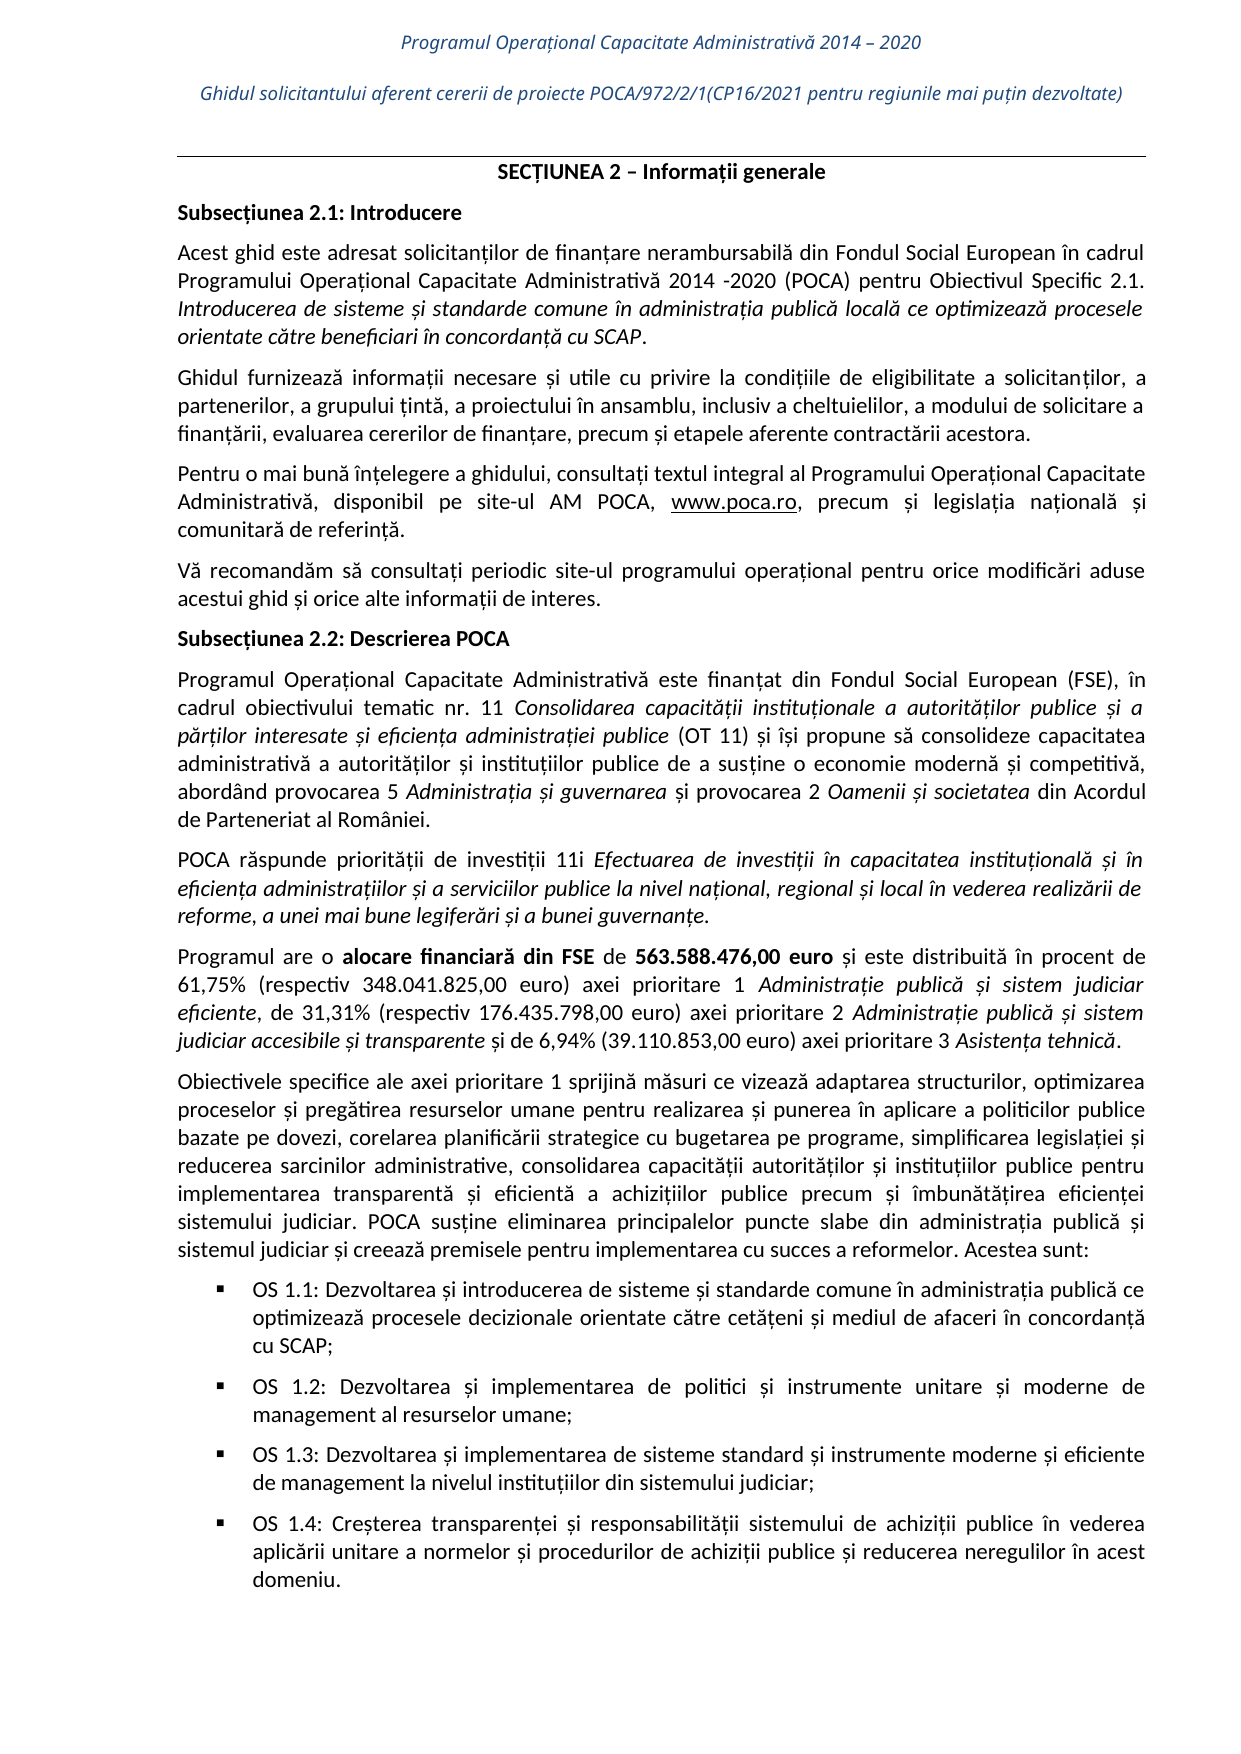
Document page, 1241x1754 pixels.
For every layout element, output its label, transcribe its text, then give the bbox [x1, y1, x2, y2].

text Obiectivele specifice ale axei prioritare 1 sprijină măsuri ce vizează adaptarea structurilor, optimizarea proceselor și pregătirea resurselor umane pentru realizarea și punerea în aplicare a politicilor publice bazate pe dovezi, corelarea planificării strategice cu bugetarea pe programe, simplificarea legislației și reducerea sarcinilor administrative, consolidarea capacității autorităților și instituțiilor publice pentru implementarea transparentă și eficientă a achizițiilor publice precum și îmbunătățirea eficienței sistemului judiciar. POCA susține eliminarea principalelor puncte slabe din administrația publică și sistemul judiciar și creează premisele pentru implementarea cu succes a reformelor. Acestea sunt: [177, 1067, 1146, 1263]
text Programul Operațional Capacitate Administrativă este finanţat din Fondul Social European (FSE), în cadrul obiectivului tematic nr. 11 Consolidarea capacității instituționale a autorităților publice și a părților interesate și eficiența administrației publice (OT 11) și își propune să consolideze capacitatea administrativă a autorităților și instituțiilor publice de a susţine o economie modernă și competitivă, abordând provocarea 5 Administrația și guvernarea și provocarea 2 Oamenii și societatea din Acordul de Parteneriat al României. [177, 665, 1146, 833]
text Vă recomandăm să consultaţi periodic site-ul programului operațional pentru orice modificări aduse acestui ghid şi orice alte informaţii de interes. [177, 556, 1146, 612]
subtitle Subsecțiunea 2.1: Introducere [177, 198, 1146, 226]
list OS 1.4: Creșterea transparenței și responsabilității sistemului de achiziții publice în vederea aplicării unitare a normelor și procedurilor de achiziții publice și reducerea neregulilor în acest domeniu. [215, 1509, 1146, 1593]
subtitle SECȚIUNEA 2 – Informații generale [177, 157, 1146, 185]
text Programul are o alocare financiară din FSE de 563.588.476,00 euro și este distribuită în procent de 61,75% (respectiv 348.041.825,00 euro) axei prioritare 1 Administrație publică și sistem judiciar eficiente, de 31,31% (respectiv 176.435.798,00 euro) axei prioritare 2 Administrație publică și sistem judiciar accesibile și transparente și de 6,94% (39.110.853,00 euro) axei prioritare 3 Asistența tehnică. [177, 942, 1146, 1054]
text Pentru o mai bună înţelegere a ghidului, consultaţi textul integral al Programului Operațional Capacitate Administrativă, disponibil pe site-ul AM POCA, www.poca.ro, precum şi legislaţia naţională şi comunitară de referință. [177, 459, 1146, 543]
text POCA răspunde priorităţii de investiţii 11i Efectuarea de investiții în capacitatea instituțională și în eficiența administrațiilor și a serviciilor publice la nivel național, regional și local în vederea realizării de reforme, a unei mai bune legiferări și a bunei guvernanțe. [177, 846, 1146, 930]
text Ghidul furnizează informaţii necesare și utile cu privire la condițiile de eligibilitate a solicitanţilor, a partenerilor, a grupului țintă, a proiectului în ansamblu, inclusiv a cheltuielilor, a modului de solicitare a finanţării, evaluarea cererilor de finanțare, precum și etapele aferente contractării acestora. [177, 363, 1146, 447]
list OS 1.2: Dezvoltarea și implementarea de politici și instrumente unitare și moderne de management al resurselor umane; [215, 1372, 1146, 1428]
text Acest ghid este adresat solicitanților de finanțare nerambursabilă din Fondul Social European în cadrul Programului Operaţional Capacitate Administrativă 2014 -2020 (POCA) pentru Obiectivul Specific 2.1. Introducerea de sisteme și standarde comune în administrația publică locală ce optimizează procesele orientate către beneficiari în concordanță cu SCAP. [177, 238, 1146, 350]
subtitle Subsecțiunea 2.2: Descrierea POCA [177, 624, 1146, 652]
list OS 1.3: Dezvoltarea și implementarea de sisteme standard și instrumente moderne și eficiente de management la nivelul instituțiilor din sistemului judiciar; [215, 1441, 1146, 1497]
list OS 1.1: Dezvoltarea și introducerea de sisteme și standarde comune în administrația publică ce optimizează procesele decizionale orientate către cetățeni și mediul de afaceri în concordanță cu SCAP; [215, 1275, 1146, 1359]
